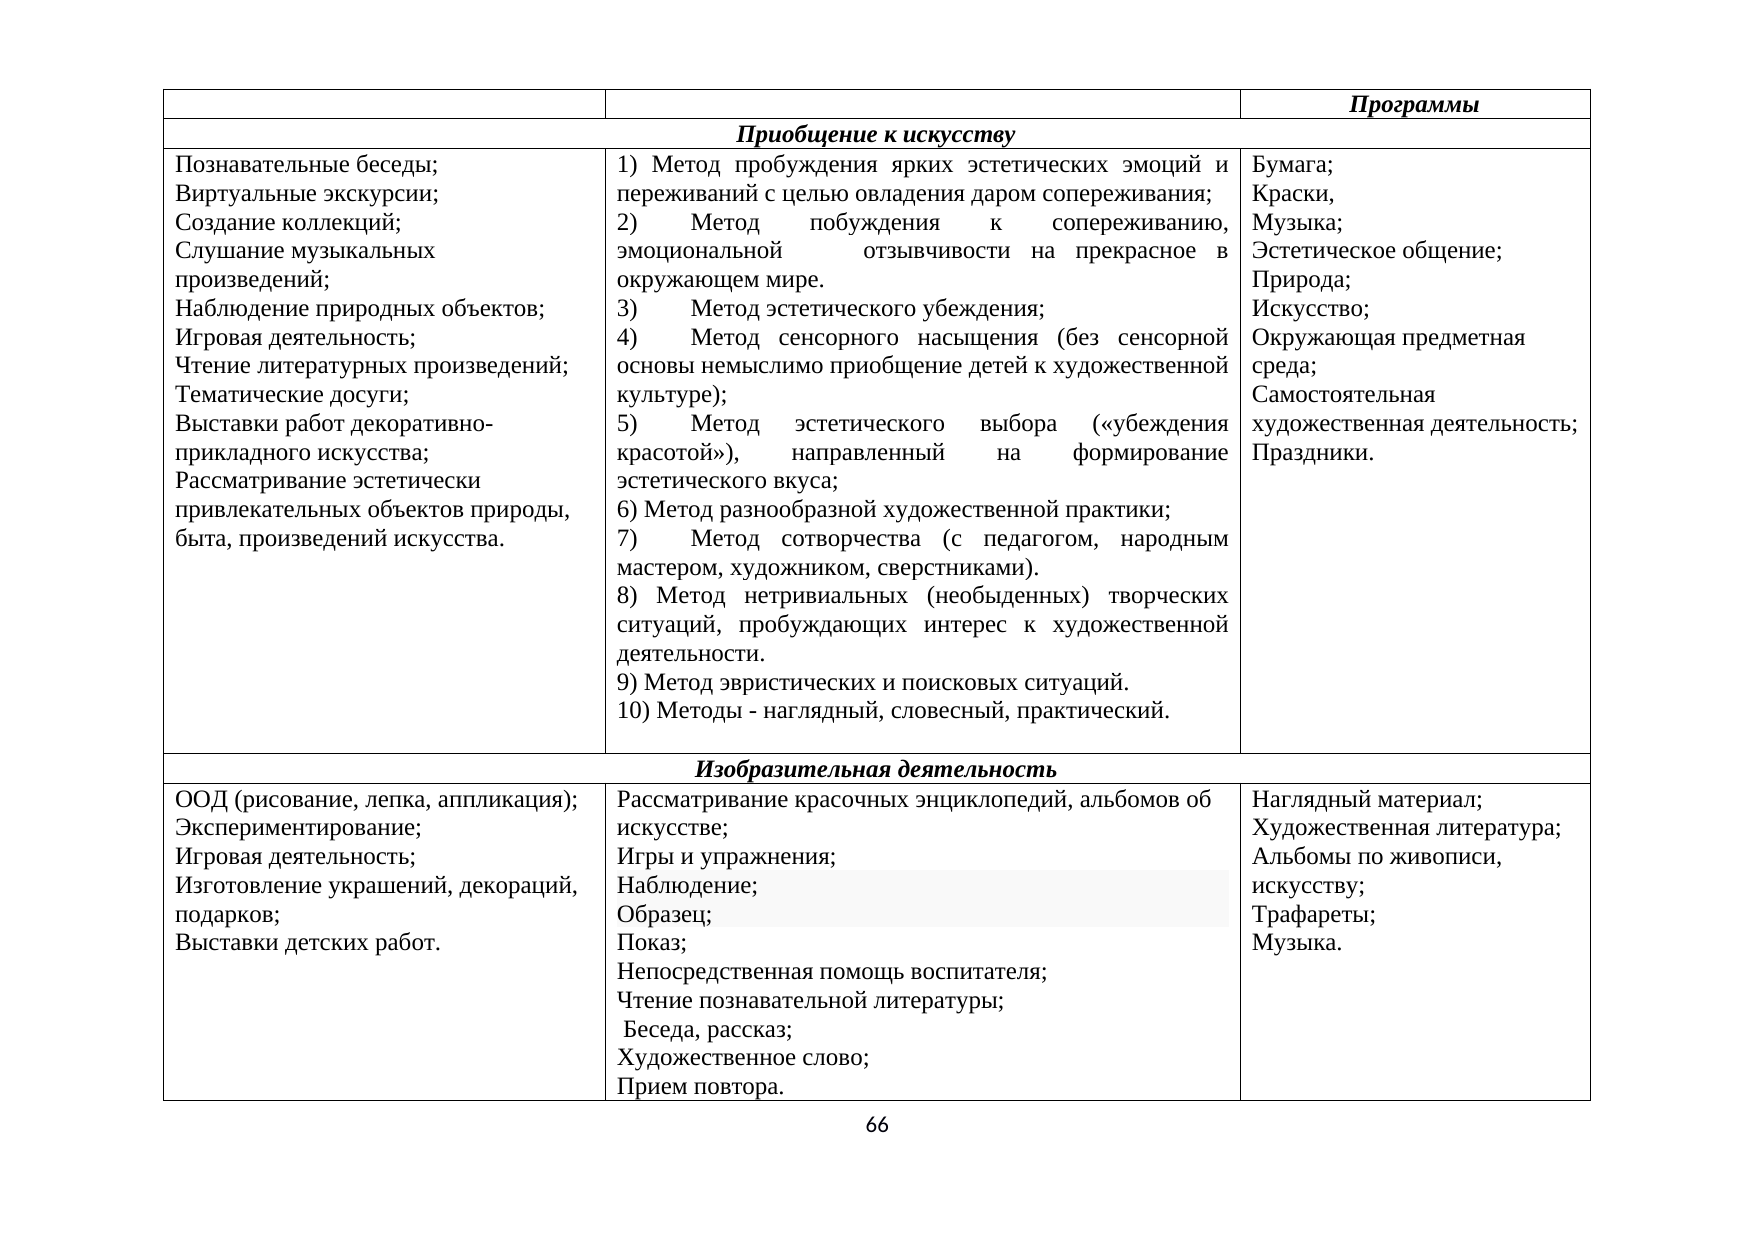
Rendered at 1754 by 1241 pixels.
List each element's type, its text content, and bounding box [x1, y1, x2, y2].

table_cell Рассматривание красочных энциклопедий, альбомов об искусстве; Игры и упражнения; Наблюдение; Образец; Показ; Непосредственная помощь воспитателя; Чтение познавательной литературы; Беседа, рассказ; Художественное слово; Прием повтора. [606, 784, 1240, 1100]
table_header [1241, 90, 1590, 118]
table_cell ООД (рисование, лепка, аппликация); Экспериментирование; Игровая деятельность; Изготовление украшений, декораций, подарков; Выставки детских работ. [164, 784, 605, 1100]
table_cell 1) Метод пробуждения ярких эстетических эмоций и переживаний с целью овладения даром сопереживания; 2) Метод побуждения к сопереживанию, эмоциональной отзывчивости на прекрасное в окружающем мире. 3) Метод эстетического убеждения; 4) Метод сенсорного насыщения (без сенсорной основы немыслимо приобщение детей к художественной культуре); 5) Метод эстетического выбора («убеждения красотой»), направленный на формирование эстетического вкуса; 6) Метод разнообразной художественной практики; 7) Метод сотворчества (с педагогом, народным мастером, художником, сверстниками). 8) Метод нетривиальных (необыденных) творческих ситуаций, пробуждающих интерес к художественной деятельности. 9) Метод эвристических и поисковых ситуаций. 10) Методы - наглядный, словесный, практический. [606, 149, 1240, 753]
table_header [164, 90, 605, 118]
table_cell Приобщение к искусству [164, 119, 1590, 148]
table_cell Бумага; Краски, Музыка; Эстетическое общение; Природа; Искусство; Окружающая предметная среда; Самостоятельная художественная деятельность; Праздники. [1241, 149, 1590, 753]
table_cell Наглядный материал; Художественная литература; Альбомы по живописи, искусству; Трафареты; Музыка. [1241, 784, 1590, 1100]
table_cell Изобразительная деятельность [164, 754, 1590, 783]
table_cell Познавательные беседы; Виртуальные экскурсии; Создание коллекций; Слушание музыкальных произведений; Наблюдение природных объектов; Игровая деятельность; Чтение литературных произведений; Тематические досуги; Выставки работ декоративно-прикладного искусства; Рассматривание эстетически привлекательных объектов природы, быта, произведений искусства. [164, 149, 605, 753]
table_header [606, 90, 1240, 118]
